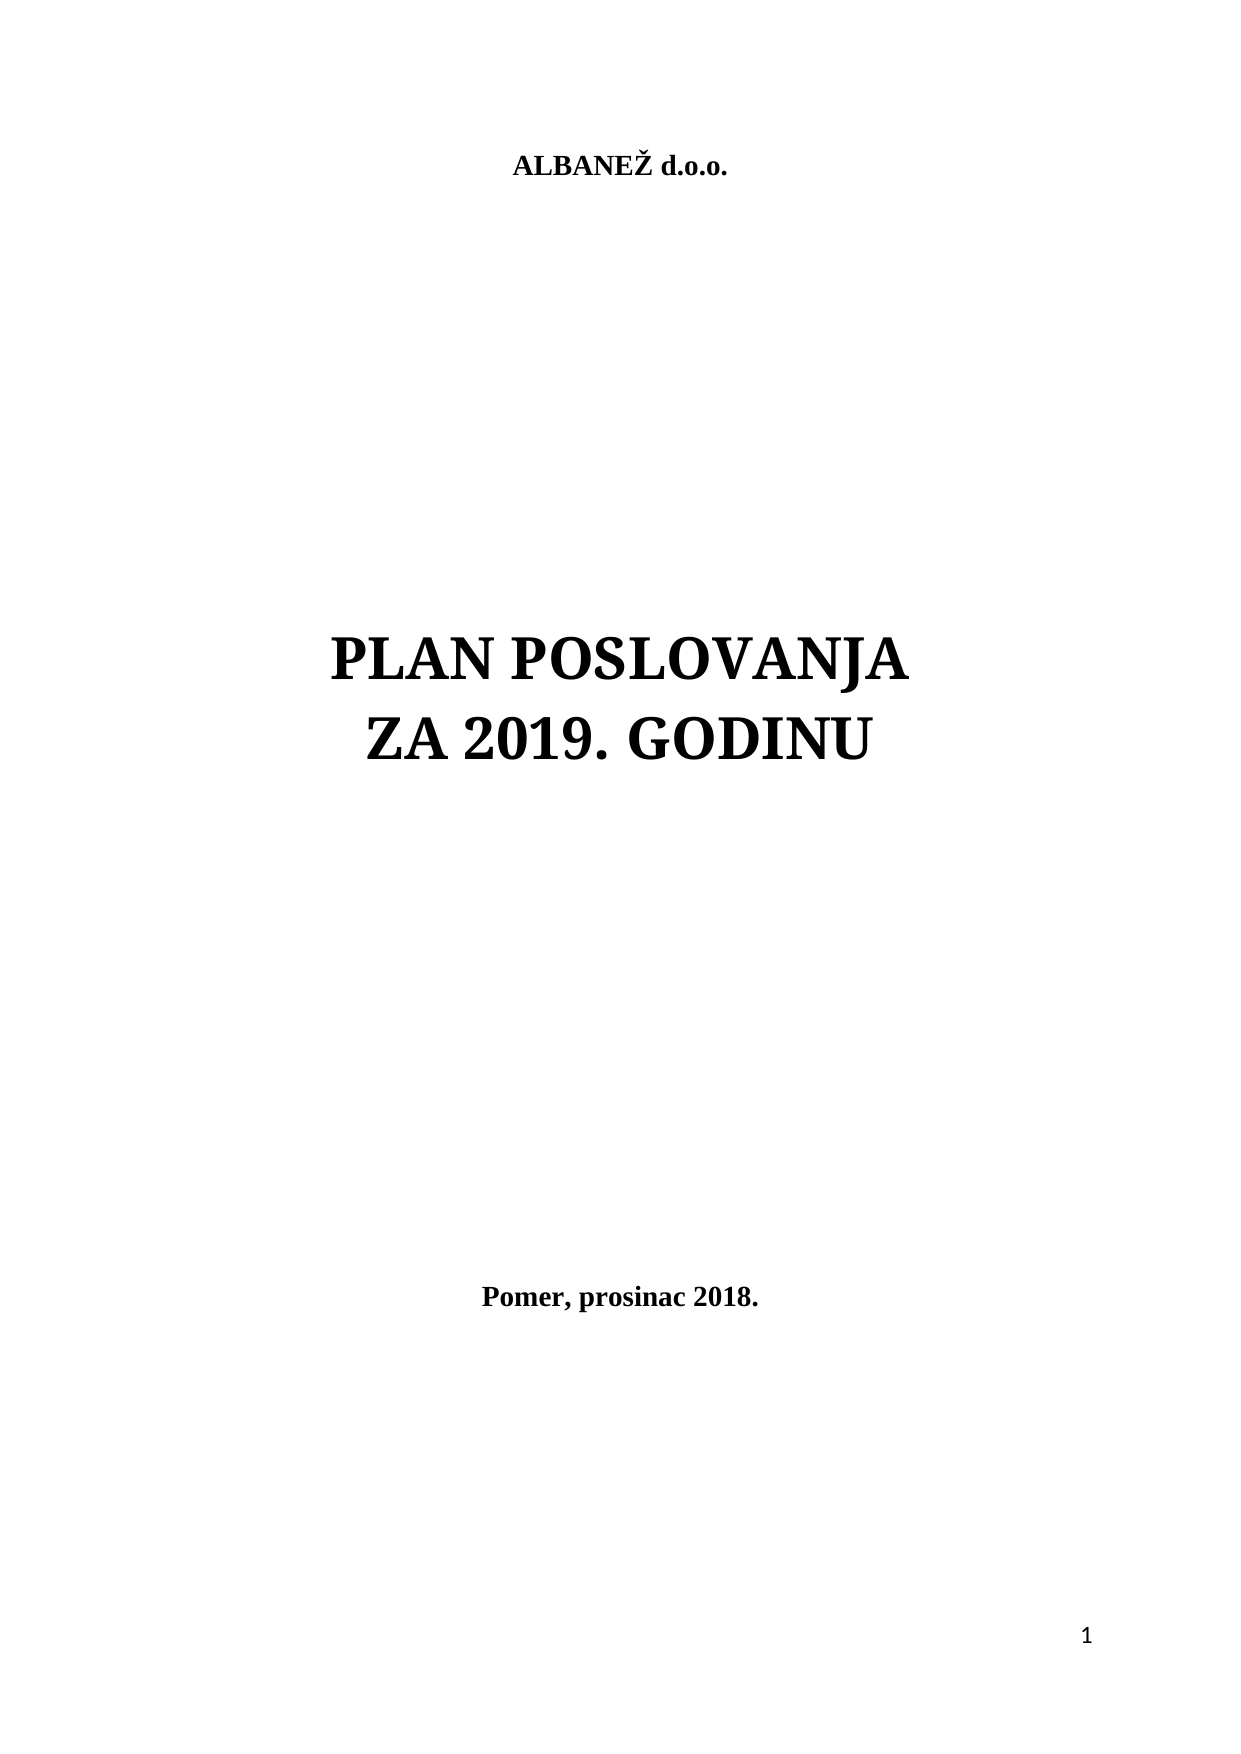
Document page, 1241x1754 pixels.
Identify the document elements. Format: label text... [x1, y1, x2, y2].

text PLAN POSLOVANJA [148, 617, 1093, 697]
text Pomer, prosinac 2018. [148, 1279, 1093, 1313]
text ZA 2019. GODINU [148, 697, 1093, 776]
text ALBANEŽ d.o.o. [148, 148, 1093, 181]
